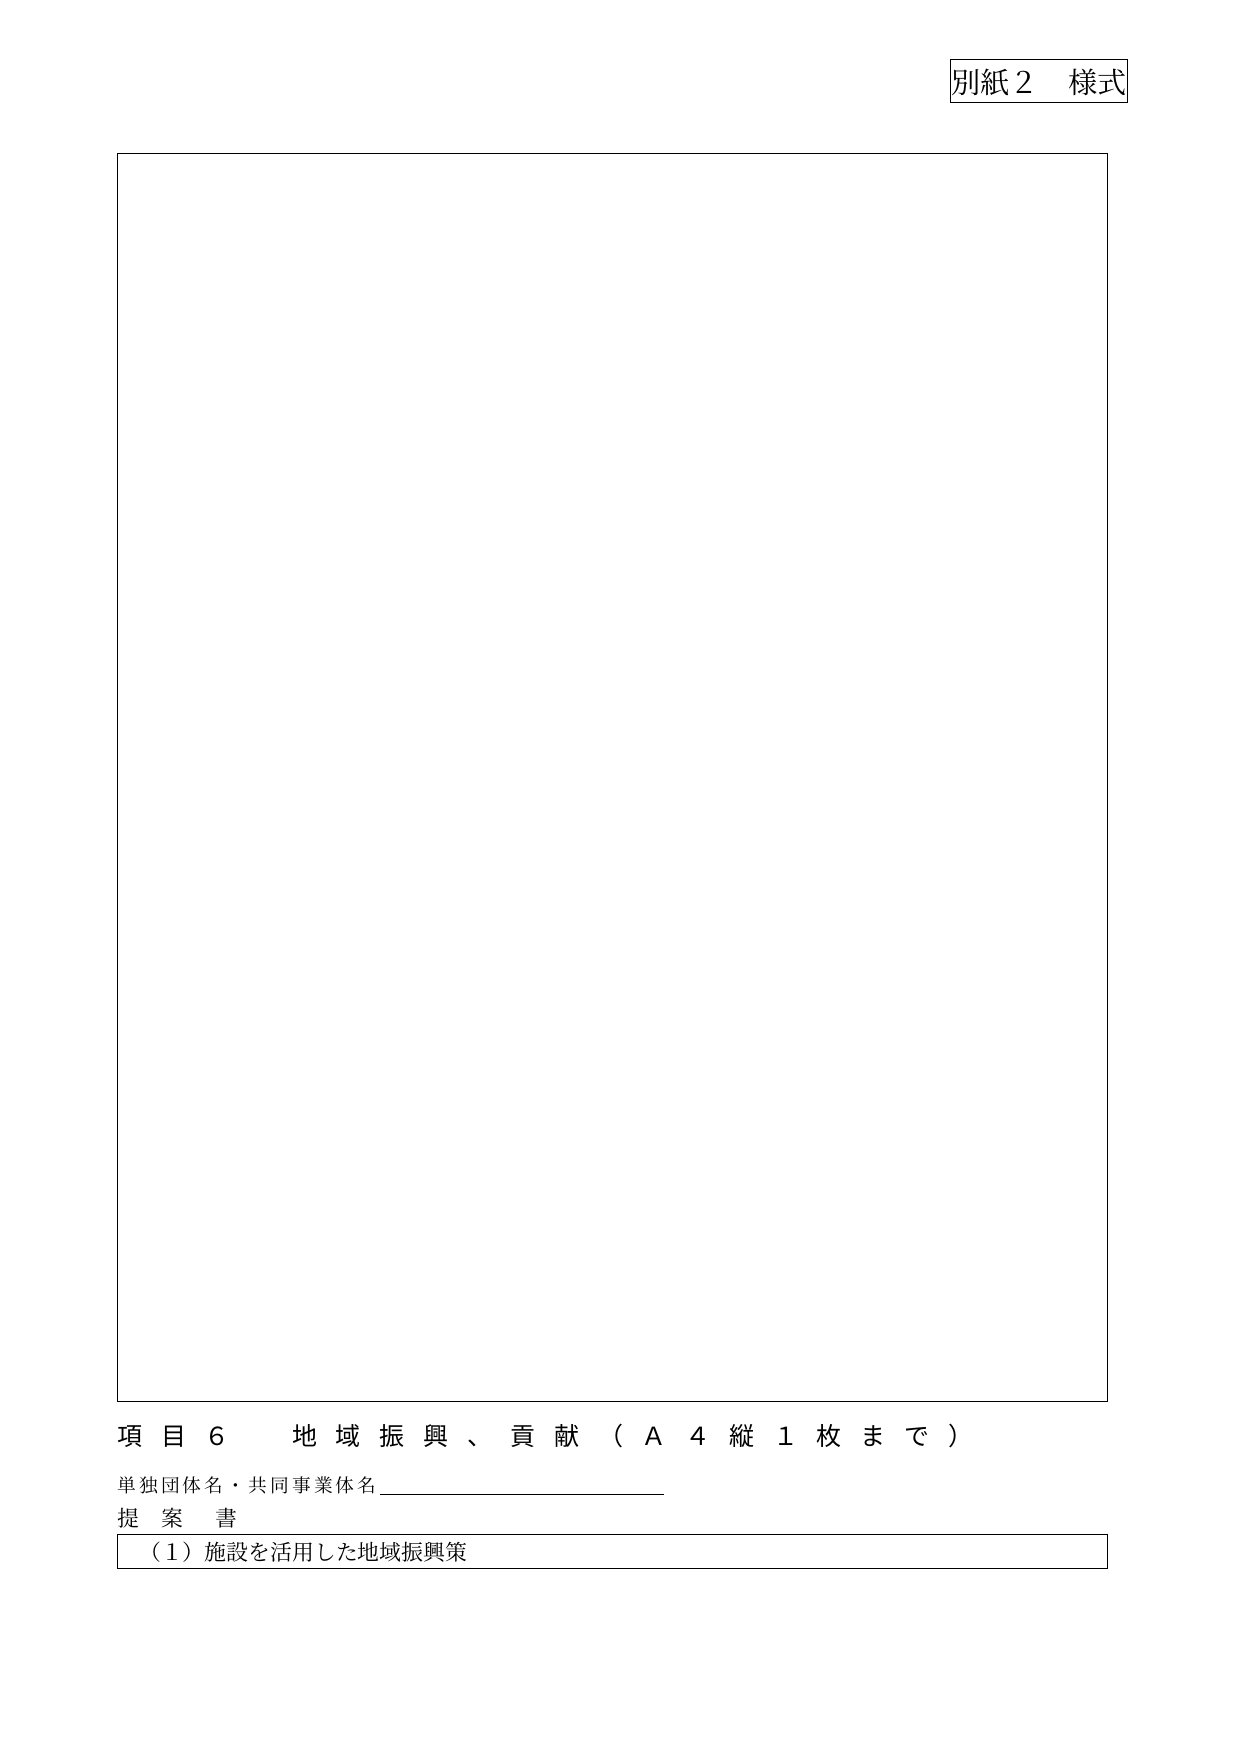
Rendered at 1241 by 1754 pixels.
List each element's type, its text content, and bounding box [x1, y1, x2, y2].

text 単独団体名・共同事業体名 [117, 1468, 1123, 1501]
text 提案書 [117, 1501, 1123, 1533]
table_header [118, 1535, 1107, 1567]
subtitle 項目６ 地域振興、貢献（Ａ４縦１枚まで） [117, 1402, 1123, 1468]
table_cell [118, 154, 1107, 1401]
